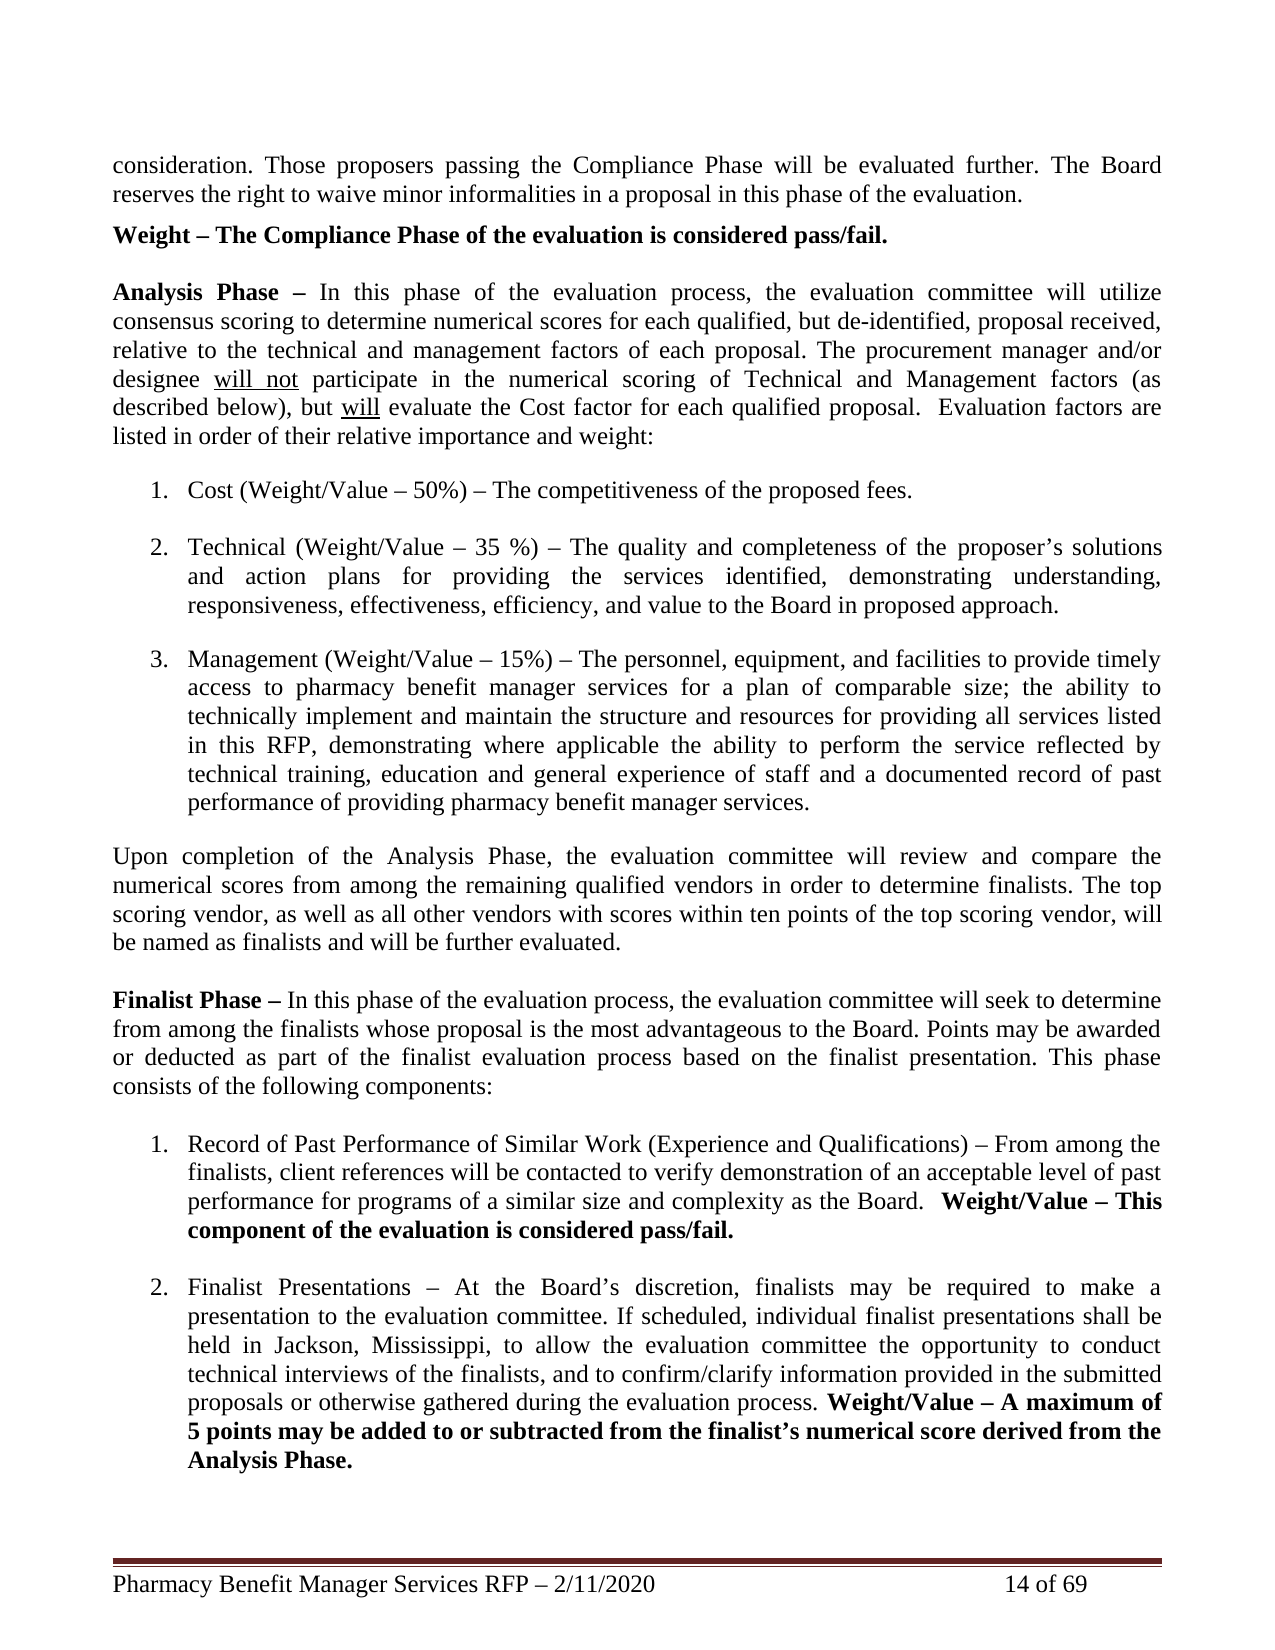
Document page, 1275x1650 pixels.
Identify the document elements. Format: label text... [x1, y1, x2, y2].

list Management (Weight/Value – 15%) – The personnel, equipment, and facilities to provide timely access to pharmacy benefit manager services for a plan of comparable size; the ability to technically implement and maintain the structure and resources for providing all services listed in this RFP, demonstrating where applicable the ability to perform the service reflected by technical training, education and general experience of staff and a documented record of past performance of providing pharmacy benefit manager services. [150, 644, 1162, 816]
list Upon completion of the Analysis Phase, the evaluation committee will review and compare the numerical scores from among the remaining qualified vendors in order to determine finalists. The top scoring vendor, as well as all other vendors with scores within ten points of the top scoring vendor, will be named as finalists and will be further evaluated. [112, 841, 1162, 956]
list Technical (Weight/Value – 35 %) – The quality and completeness of the proposer’s solutions and action plans for providing the services identified, demonstrating understanding, responsiveness, effectiveness, efficiency, and value to the Board in proposed approach. [150, 532, 1162, 619]
text Weight – The Compliance Phase of the evaluation is considered pass/fail. [112, 220, 1162, 249]
text Finalist Phase – In this phase of the evaluation process, the evaluation committee will seek to determine from among the finalists whose proposal is the most advantageous to the Board. Points may be awarded or deducted as part of the finalist evaluation process based on the finalist presentation. This phase consists of the following components: [112, 985, 1162, 1100]
list Finalist Presentations – At the Board’s discretion, finalists may be required to make a presentation to the evaluation committee. If scheduled, individual finalist presentations shall be held in Jackson, Mississippi, to allow the evaluation committee the opportunity to conduct technical interviews of the finalists, and to confirm/clarify information provided in the submitted proposals or otherwise gathered during the evaluation process. Weight/Value – A maximum of 5 points may be added to or subtracted from the finalist’s numerical score derived from the Analysis Phase. [150, 1272, 1162, 1474]
text Analysis Phase – In this phase of the evaluation process, the evaluation committee will utilize consensus scoring to determine numerical scores for each qualified, but de-identified, proposal received, relative to the technical and management factors of each proposal. The procurement manager and/or designee will not participate in the numerical scoring of Technical and Management factors (as described below), but will evaluate the Cost factor for each qualified proposal. Evaluation factors are listed in order of their relative importance and weight: [112, 277, 1162, 450]
list Record of Past Performance of Similar Work (Experience and Qualifications) – From among the finalists, client references will be contacted to verify demonstration of an acceptable level of past performance for programs of a similar size and complexity as the Board. Weight/Value – This component of the evaluation is considered pass/fail. [150, 1129, 1162, 1244]
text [112, 150, 1162, 207]
list Cost (Weight/Value – 50%) – The competitiveness of the proposed fees. [150, 475, 1162, 504]
